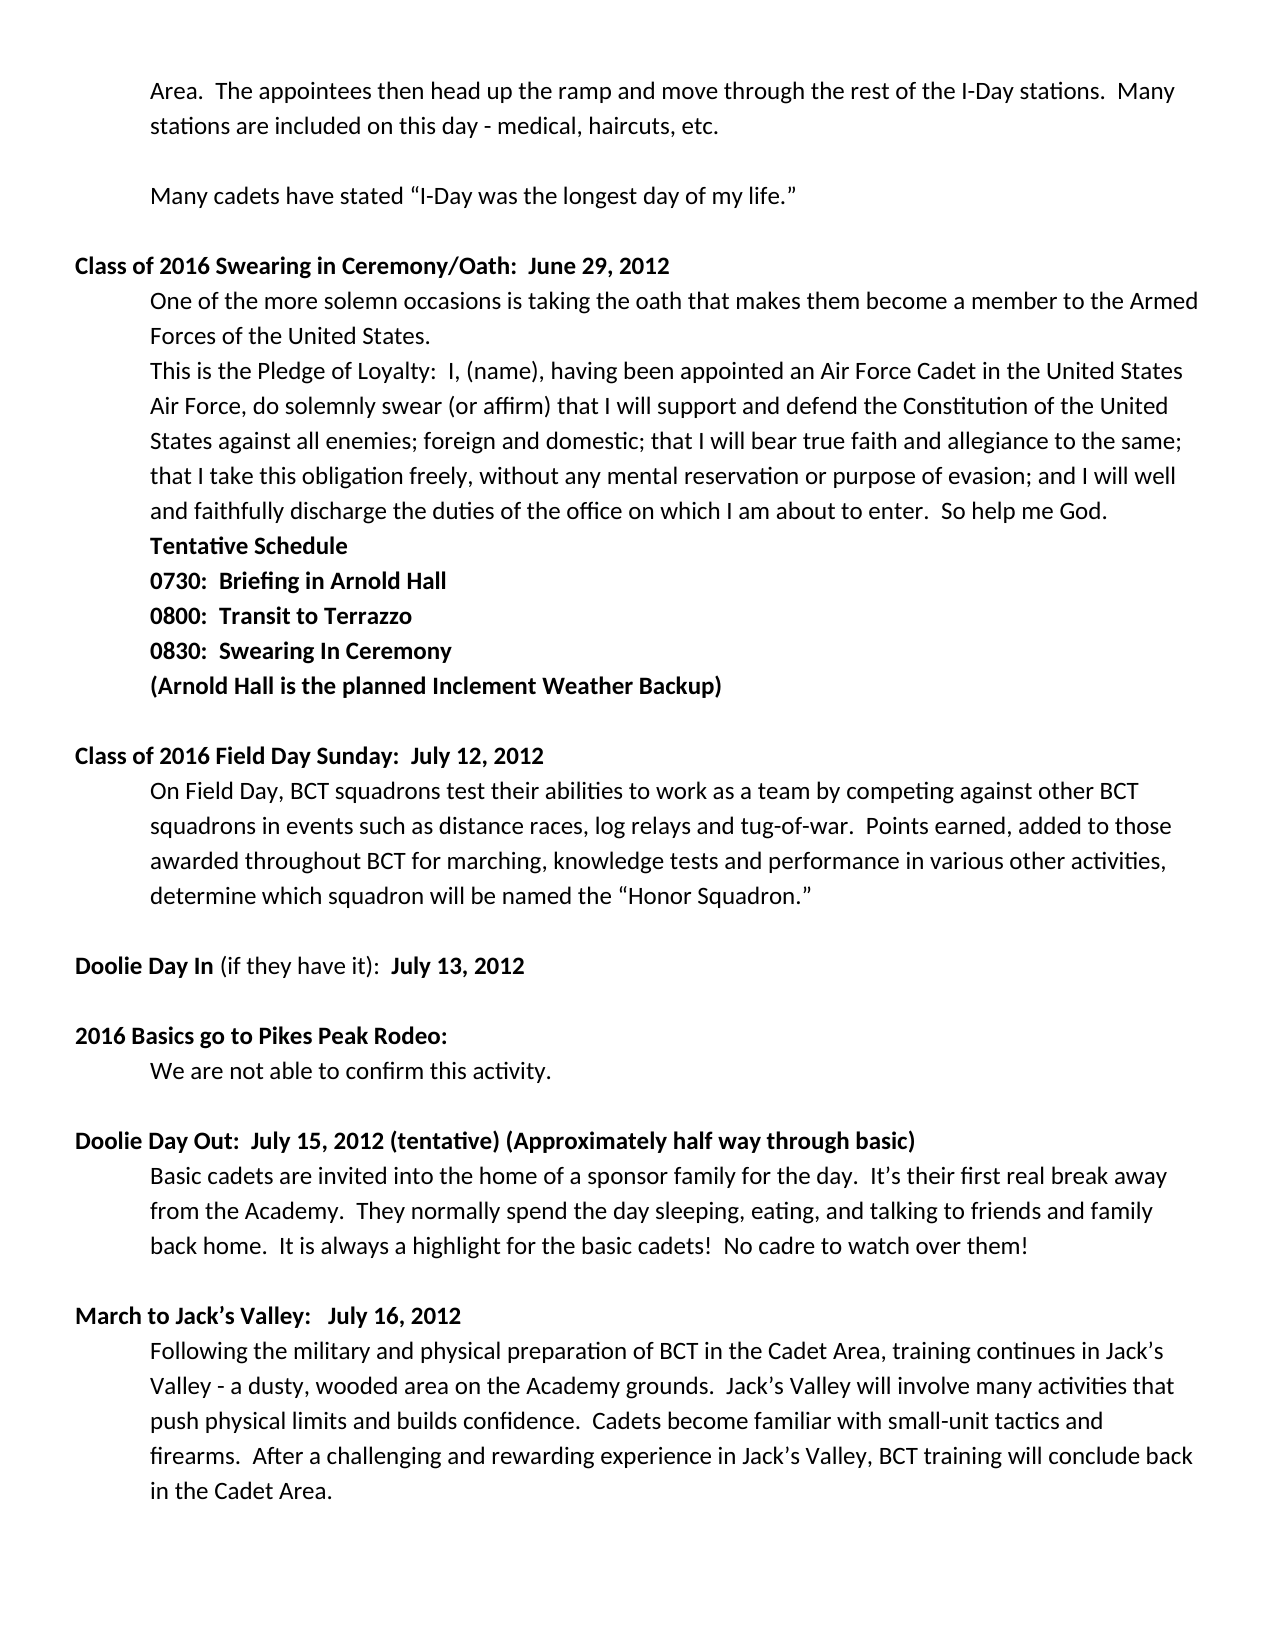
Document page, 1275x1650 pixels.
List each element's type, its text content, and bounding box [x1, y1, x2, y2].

text Following the military and physical preparation of BCT in the Cadet Area, training continues in Jack’s Valley - a dusty, wooded area on the Academy grounds. Jack’s Valley will involve many activities that push physical limits and builds confidence. Cadets become familiar with small-unit tactics and firearms. After a challenging and rewarding experience in Jack’s Valley, BCT training will conclude back in the Cadet Area. [150, 1335, 1200, 1506]
text Many cadets have stated “I-Day was the longest day of my life.” [75, 180, 1200, 211]
text This is the Pledge of Loyalty: I, (name), having been appointed an Air Force Cadet in the United States Air Force, do solemnly swear (or affirm) that I will support and defend the Constitution of the United States against all enemies; foreign and domestic; that I will bear true faith and allegiance to the same; that I take this obligation freely, without any mental reservation or purpose of evasion; and I will well and faithfully discharge the duties of the office on which I am about to enter. So help me God. [150, 355, 1200, 526]
text 0830: Swearing In Ceremony [75, 635, 1200, 666]
text 0730: Briefing in Arnold Hall [75, 565, 1200, 596]
text We are not able to confirm this activity. [75, 1055, 1200, 1086]
text One of the more solemn occasions is taking the oath that makes them become a member to the Armed Forces of the United States. [150, 285, 1200, 351]
text Doolie Day Out: July 15, 2012 (tentative) (Approximately half way through basic) [75, 1125, 1200, 1156]
text 2016 Basics go to Pikes Peak Rodeo: [75, 1020, 1200, 1051]
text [150, 75, 1200, 141]
text Doolie Day In (if they have it): July 13, 2012 [75, 950, 1200, 981]
text Class of 2016 Field Day Sunday: July 12, 2012 [75, 740, 1200, 771]
text Class of 2016 Swearing in Ceremony/Oath: June 29, 2012 [75, 250, 1200, 281]
text (Arnold Hall is the planned Inclement Weather Backup) [75, 670, 1200, 701]
text Basic cadets are invited into the home of a sponsor family for the day. It’s their first real break away from the Academy. They normally spend the day sleeping, eating, and talking to friends and family back home. It is always a highlight for the basic cadets! No cadre to watch over them! [75, 1160, 1200, 1261]
text On Field Day, BCT squadrons test their abilities to work as a team by competing against other BCT squadrons in events such as distance races, log relays and tug-of-war. Points earned, added to those awarded throughout BCT for marching, knowledge tests and performance in various other activities, determine which squadron will be named the “Honor Squadron.” [150, 775, 1200, 911]
text 0800: Transit to Terrazzo [75, 600, 1200, 631]
text March to Jack’s Valley: July 16, 2012 [75, 1300, 1200, 1331]
text Tentative Schedule [75, 530, 1200, 561]
